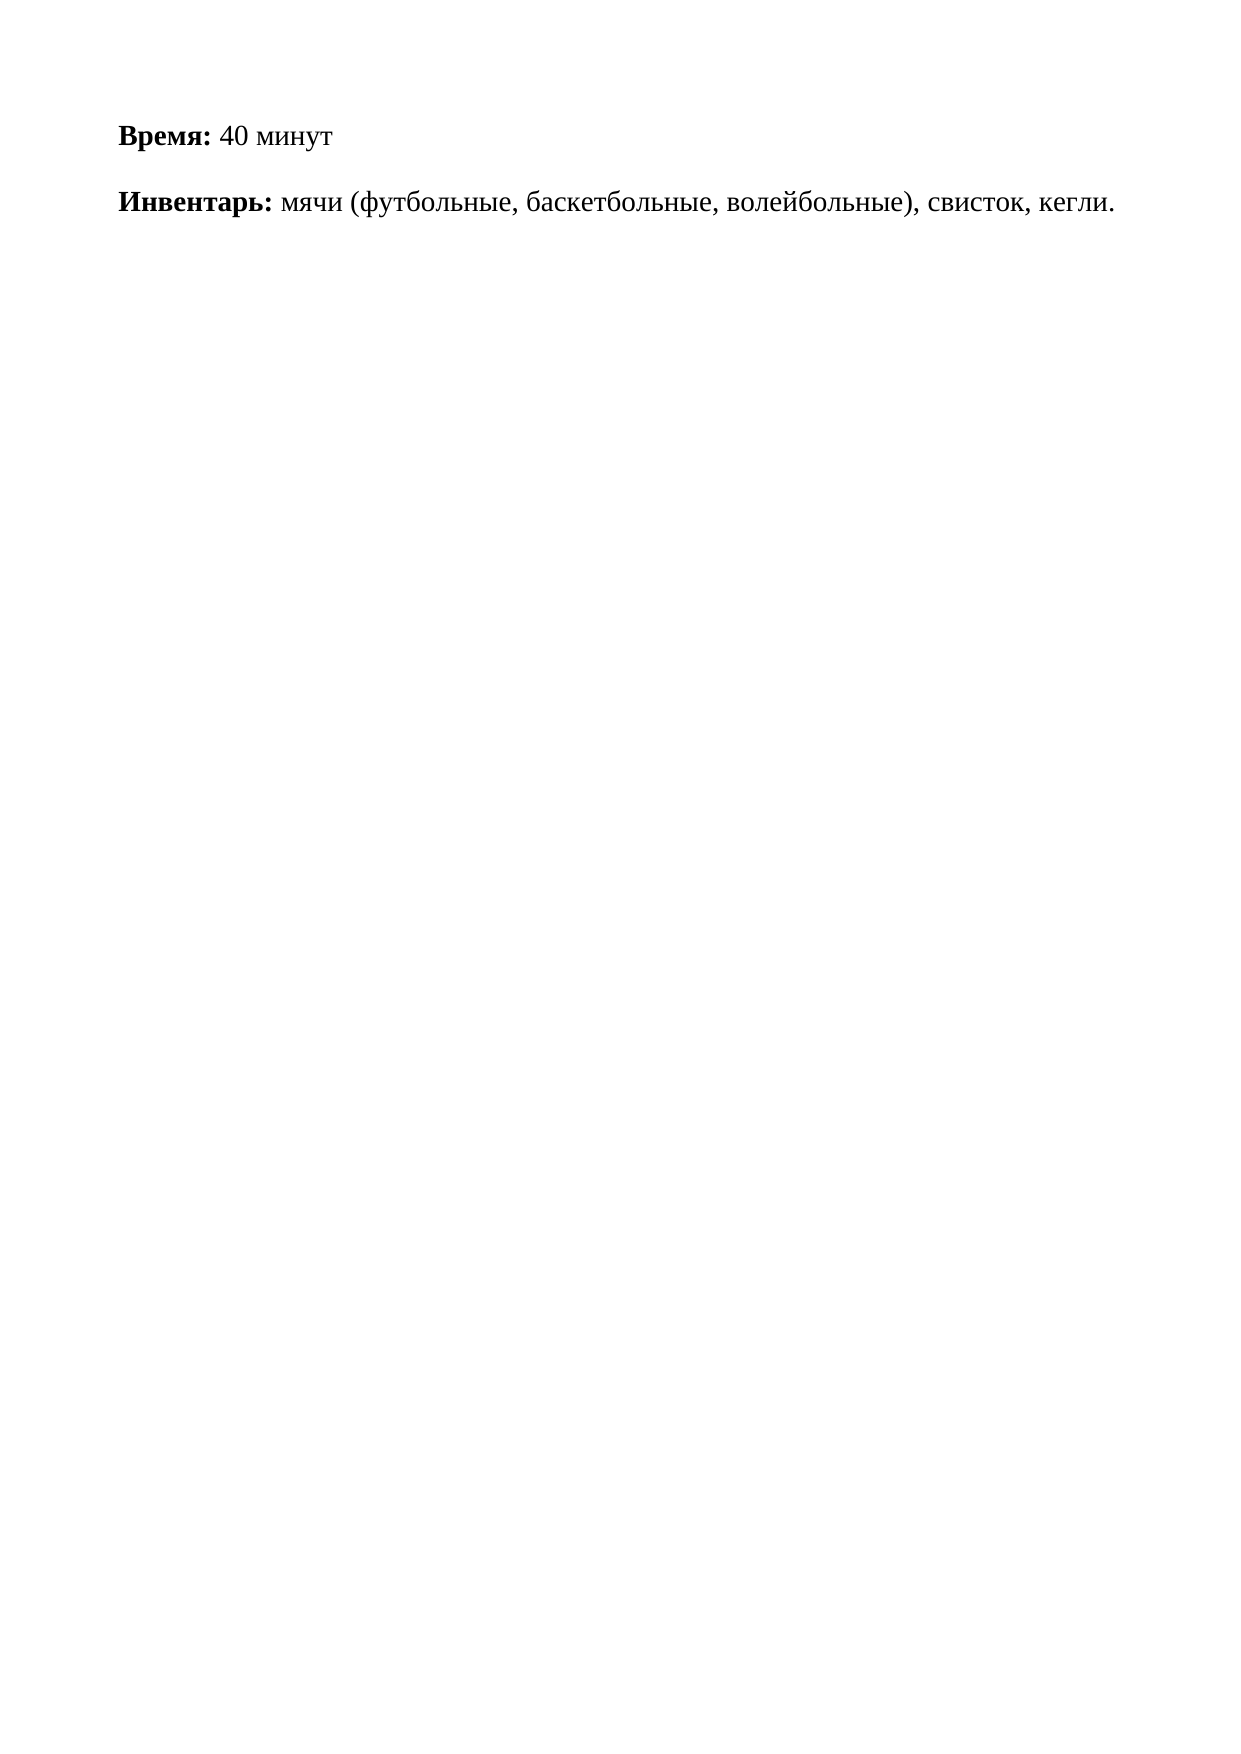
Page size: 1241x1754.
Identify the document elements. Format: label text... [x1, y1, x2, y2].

text Время: 40 минут [118, 118, 1122, 152]
text Инвентарь: мячи (футбольные, баскетбольные, волейбольные), свисток, кегли. [118, 184, 1122, 218]
